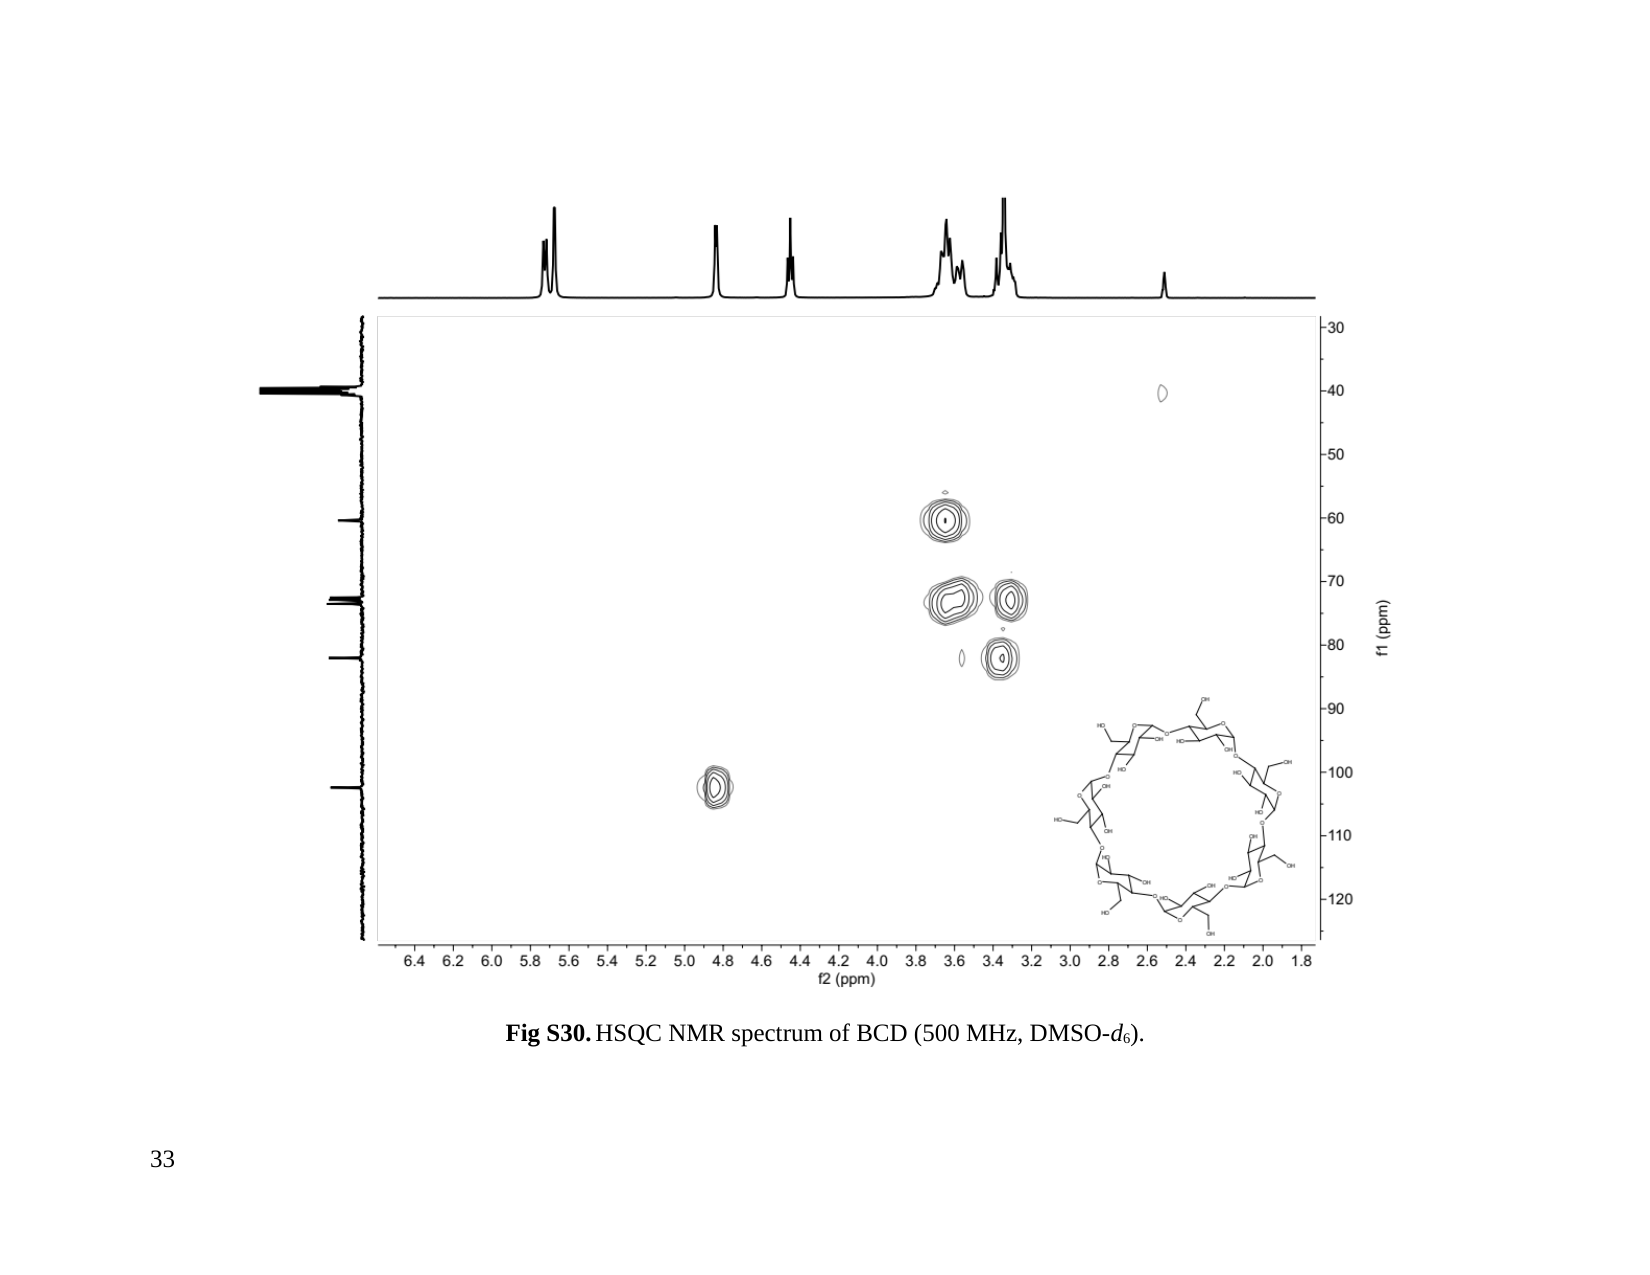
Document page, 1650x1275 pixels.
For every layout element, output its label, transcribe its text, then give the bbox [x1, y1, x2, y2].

subtitle Fig S30. HSQC NMR spectrum of BCD (500 MHz, DMSO-d6). [150, 1018, 1500, 1047]
